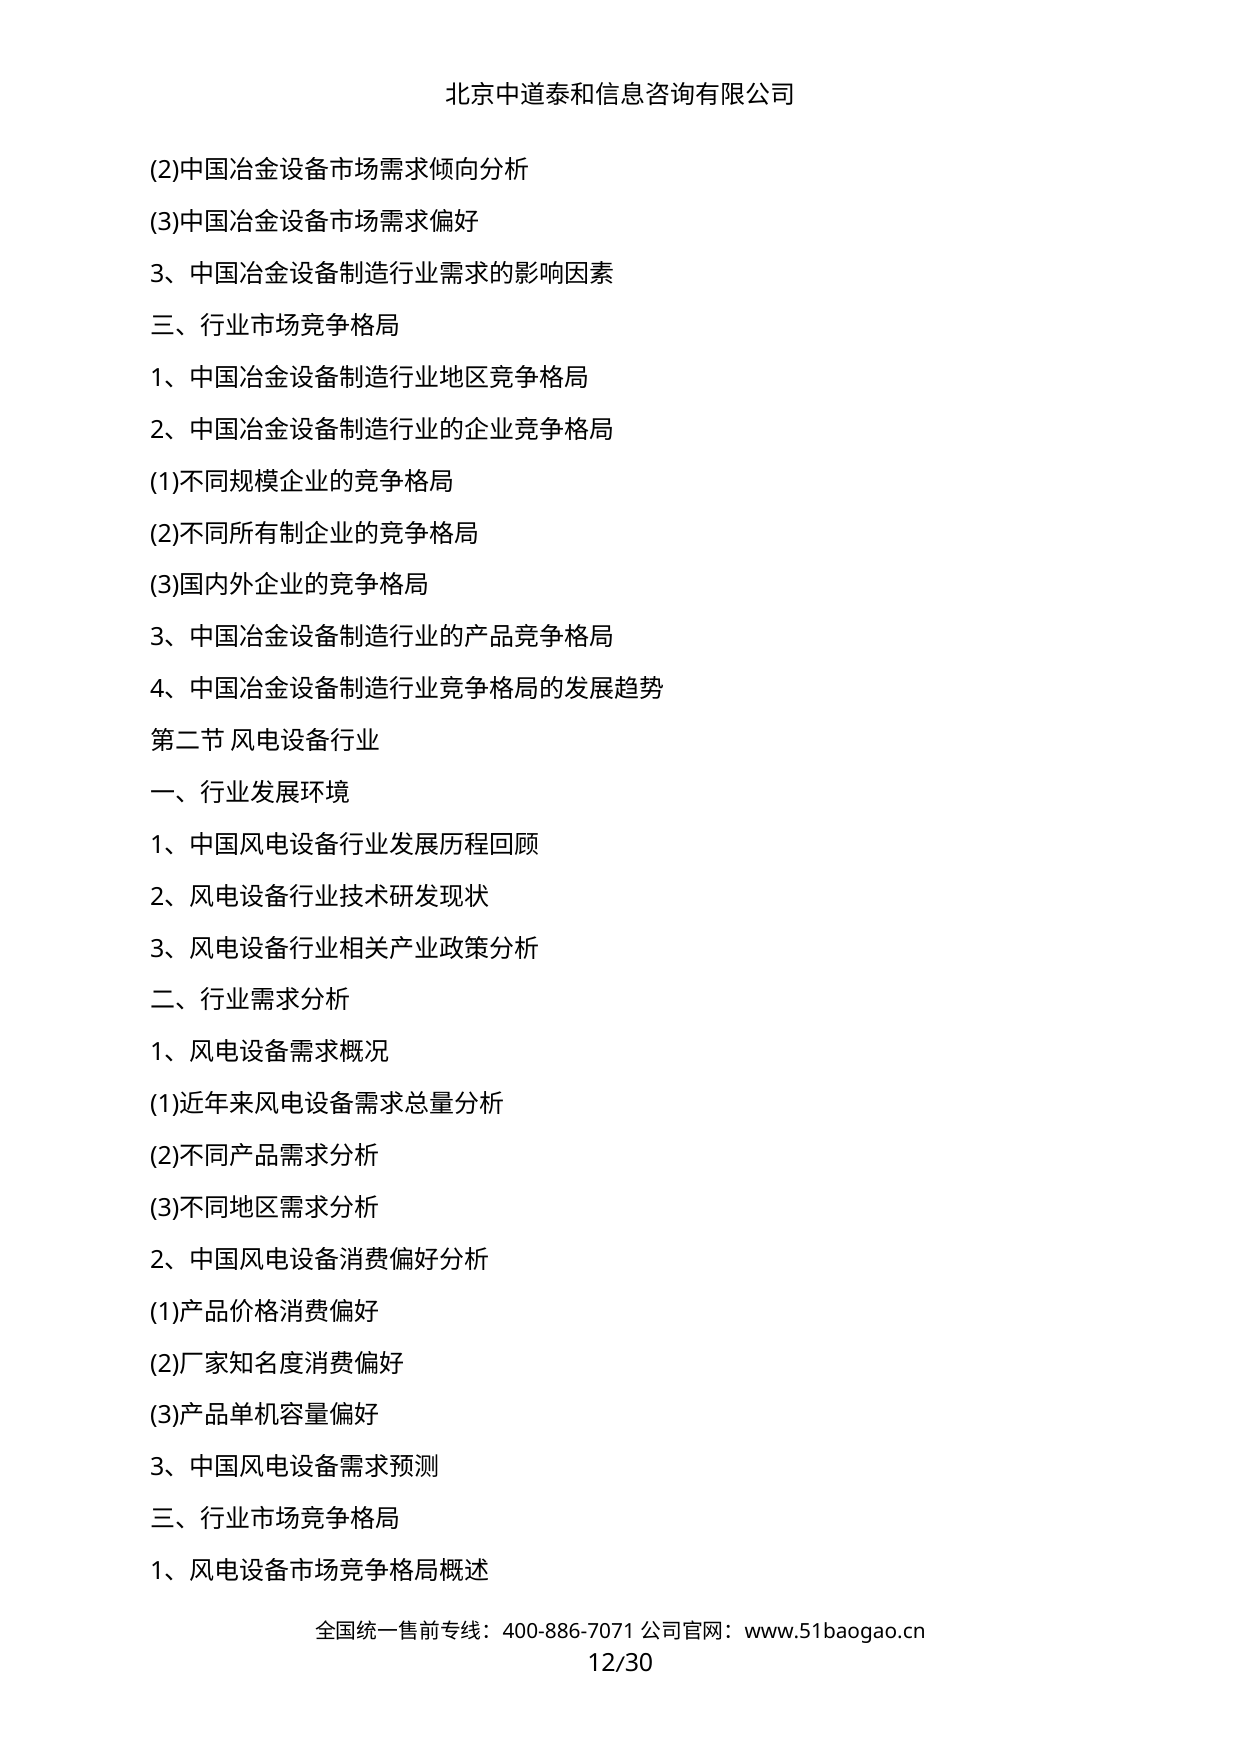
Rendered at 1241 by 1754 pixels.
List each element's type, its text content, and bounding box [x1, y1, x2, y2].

text (3)中国冶金设备市场需求偏好 [150, 202, 1090, 238]
text (2)不同产品需求分析 [150, 1136, 1090, 1172]
text (3)不同地区需求分析 [150, 1187, 1090, 1224]
text 三、行业市场竞争格局 [150, 306, 1090, 342]
text (1)近年来风电设备需求总量分析 [150, 1084, 1090, 1120]
text (1)产品价格消费偏好 [150, 1291, 1090, 1327]
text 一、行业发展环境 [150, 772, 1090, 809]
text 1、中国冶金设备制造行业地区竞争格局 [150, 357, 1090, 394]
text 2、风电设备行业技术研发现状 [150, 876, 1090, 912]
text (3)产品单机容量偏好 [150, 1395, 1090, 1431]
text 2、中国冶金设备制造行业的企业竞争格局 [150, 409, 1090, 446]
text (2)厂家知名度消费偏好 [150, 1343, 1090, 1379]
text 第二节 风电设备行业 [150, 721, 1090, 757]
text 三、行业市场竞争格局 [150, 1499, 1090, 1535]
text 3、中国冶金设备制造行业的产品竞争格局 [150, 617, 1090, 653]
text (1)不同规模企业的竞争格局 [150, 461, 1090, 497]
text 4、中国冶金设备制造行业竞争格局的发展趋势 [150, 669, 1090, 705]
text 2、中国风电设备消费偏好分析 [150, 1239, 1090, 1276]
text 1、风电设备市场竞争格局概述 [150, 1551, 1090, 1587]
text 3、中国风电设备需求预测 [150, 1447, 1090, 1483]
text 3、风电设备行业相关产业政策分析 [150, 928, 1090, 964]
text 二、行业需求分析 [150, 980, 1090, 1016]
text 1、风电设备需求概况 [150, 1032, 1090, 1068]
text 3、中国冶金设备制造行业需求的影响因素 [150, 254, 1090, 290]
text (2)不同所有制企业的竞争格局 [150, 513, 1090, 549]
text 1、中国风电设备行业发展历程回顾 [150, 824, 1090, 861]
text (3)国内外企业的竞争格局 [150, 565, 1090, 601]
text (2)中国冶金设备市场需求倾向分析 [150, 150, 1090, 186]
